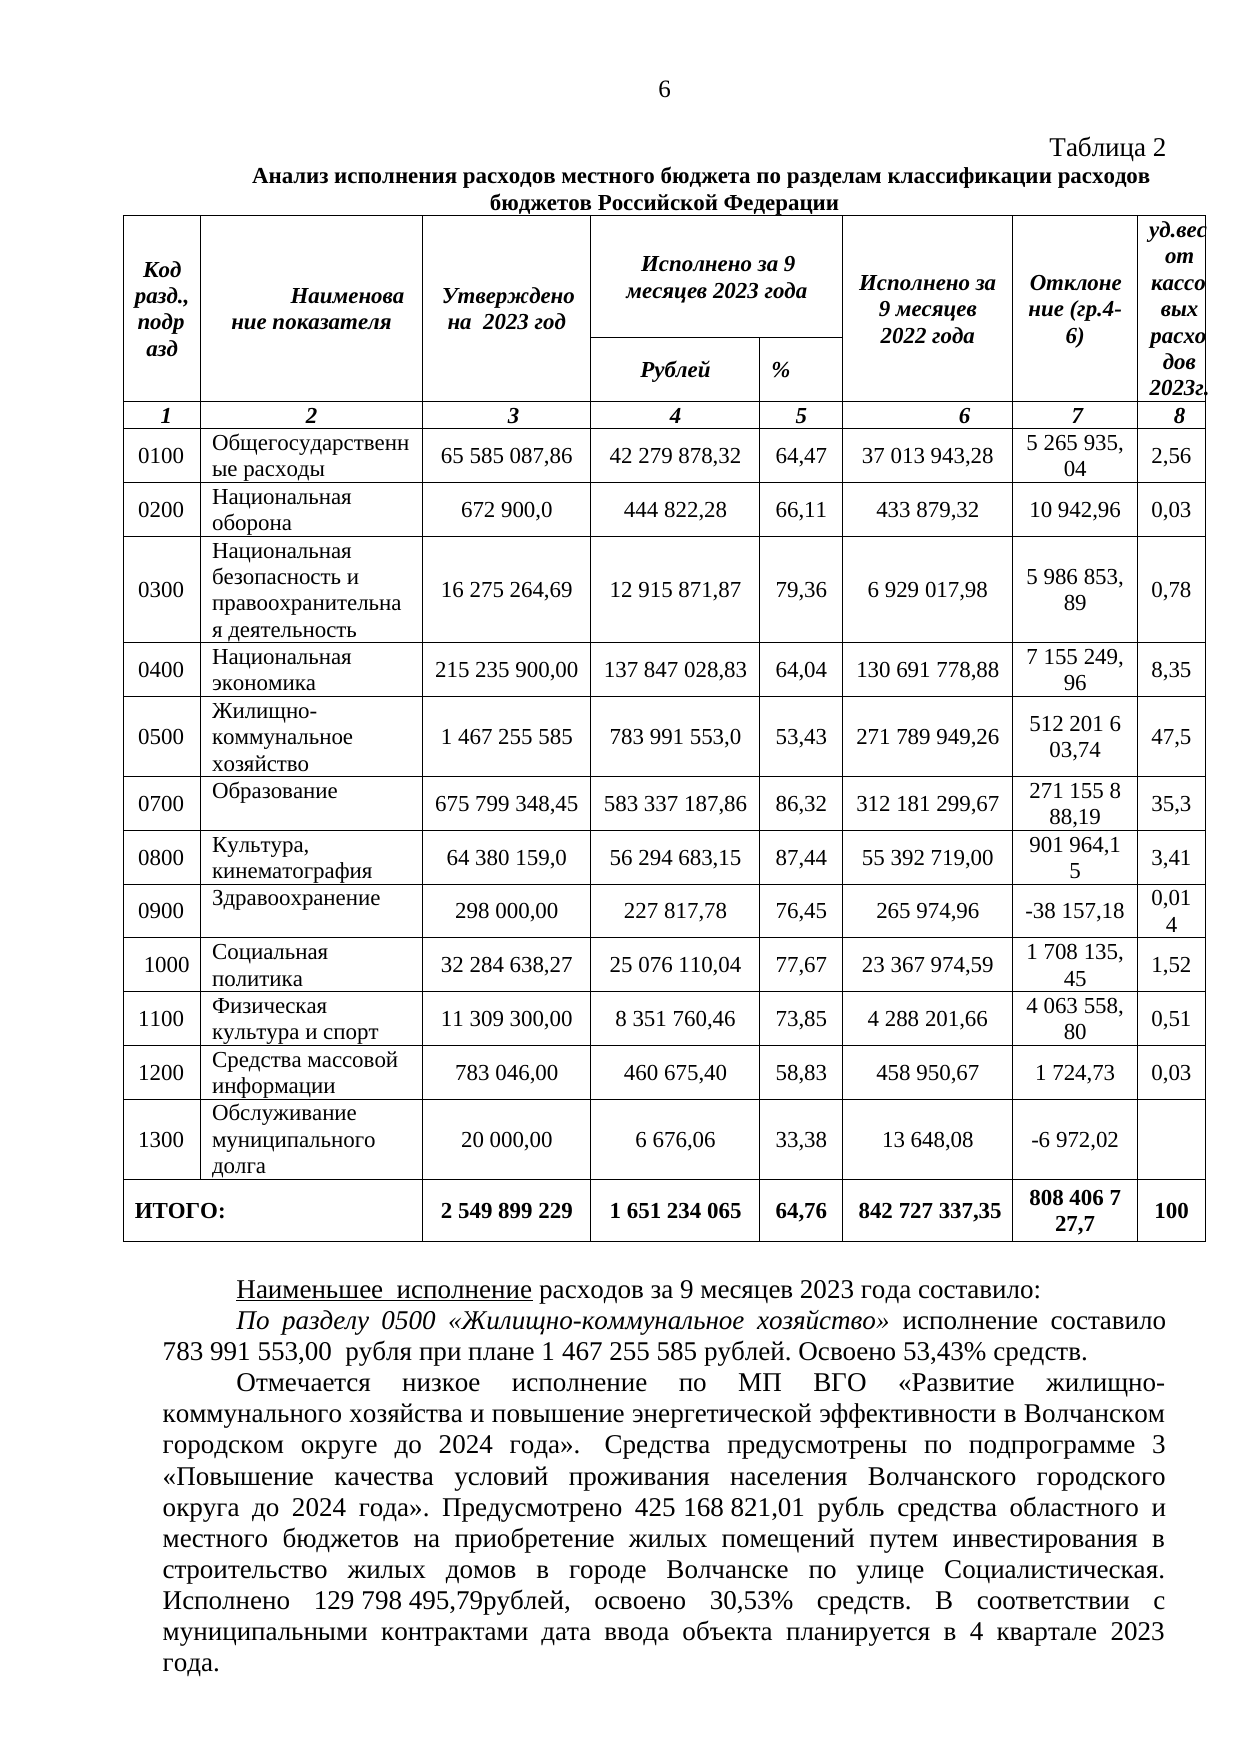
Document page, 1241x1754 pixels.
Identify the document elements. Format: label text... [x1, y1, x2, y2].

table_cell 47,5 [1138, 697, 1205, 776]
table_cell % [760, 338, 842, 401]
table_cell Образование [201, 777, 422, 830]
table_cell 13 648,08 [843, 1100, 1012, 1178]
table_cell 1,52 [1138, 938, 1205, 991]
table_cell 64,76 [760, 1180, 842, 1241]
table_header Код разд., подразд [124, 216, 200, 401]
table_cell 0100 [124, 429, 200, 482]
table_cell 901 964,15 [1013, 831, 1137, 883]
table_cell 4 063 558,80 [1013, 992, 1137, 1045]
table_cell 37 013 943,28 [843, 429, 1012, 482]
text По разделу 0500 «Жилищно-коммунальное хозяйство» исполнение составило 783 991 553,00 рубля при плане 1 467 255 585 рублей. Освоено 53,43% средств. [162, 1304, 1166, 1366]
table_cell 5 [760, 402, 842, 428]
table_cell 0,014 [1138, 885, 1205, 937]
table_cell 0300 [124, 537, 200, 642]
table_cell 8,35 [1138, 643, 1205, 696]
table_cell 6 929 017,98 [843, 537, 1012, 642]
table_cell 0800 [124, 831, 200, 883]
table_cell ИТОГО: [124, 1180, 422, 1241]
table_cell 65 585 087,86 [423, 429, 590, 482]
table_cell 64,47 [760, 429, 842, 482]
table_cell 0900 [124, 885, 200, 937]
text Таблица 2 [162, 131, 1166, 162]
table_cell 783 046,00 [423, 1046, 590, 1098]
table_cell 1 724,73 [1013, 1046, 1137, 1098]
table_cell 64 380 159,0 [423, 831, 590, 883]
table_header Наименование показателя [201, 216, 422, 401]
table_header уд.вес от кассовых расходов 2023г. [1138, 216, 1205, 401]
table_cell -6 972,02 [1013, 1100, 1137, 1178]
table_cell 7 155 249,96 [1013, 643, 1137, 696]
table_cell 1 467 255 585 [423, 697, 590, 776]
table_cell 215 235 900,00 [423, 643, 590, 696]
table_header Исполнено за 9 месяцев 2023 года [591, 216, 842, 337]
text Анализ исполнения расходов местного бюджета по разделам классификации расходов бюджетов Российской Федерации [162, 162, 1166, 215]
table_cell 73,85 [760, 992, 842, 1045]
table_cell 675 799 348,45 [423, 777, 590, 830]
table_cell 8 [1138, 402, 1205, 428]
table_cell -38 157,18 [1013, 885, 1137, 937]
table_cell 265 974,96 [843, 885, 1012, 937]
table_cell 33,38 [760, 1100, 842, 1178]
table_cell 53,43 [760, 697, 842, 776]
table_header Утверждено на 2023 год [423, 216, 590, 401]
table_cell 1300 [124, 1100, 200, 1178]
table_cell 444 822,28 [591, 483, 759, 536]
table_cell 100 [1138, 1180, 1205, 1241]
table_cell 130 691 778,88 [843, 643, 1012, 696]
table_cell 271 789 949,26 [843, 697, 1012, 776]
table_cell 5 265 935,04 [1013, 429, 1137, 482]
table_cell 433 879,32 [843, 483, 1012, 536]
table_cell 66,11 [760, 483, 842, 536]
table_cell 808 406 727,7 [1013, 1180, 1137, 1241]
table_cell 25 076 110,04 [591, 938, 759, 991]
table_cell Национальная оборона [201, 483, 422, 536]
table_cell 3 [423, 402, 590, 428]
table_cell 227 817,78 [591, 885, 759, 937]
table_cell 86,32 [760, 777, 842, 830]
table_cell 23 367 974,59 [843, 938, 1012, 991]
table_cell Общегосударственные расходы [201, 429, 422, 482]
table_cell 1 651 234 065 [591, 1180, 759, 1241]
table_cell Жилищно-коммунальное хозяйство [201, 697, 422, 776]
table_cell 0400 [124, 643, 200, 696]
table_cell 1200 [124, 1046, 200, 1098]
table_cell 672 900,0 [423, 483, 590, 536]
table_cell [1138, 1100, 1205, 1178]
table_cell 2 549 899 229 [423, 1180, 590, 1241]
table_cell 458 950,67 [843, 1046, 1012, 1098]
table_cell Национальная экономика [201, 643, 422, 696]
table_cell 58,83 [760, 1046, 842, 1098]
table_cell 3,41 [1138, 831, 1205, 883]
table_cell 10 942,96 [1013, 483, 1137, 536]
table_cell 11 309 300,00 [423, 992, 590, 1045]
table_cell 0,78 [1138, 537, 1205, 642]
table_cell Культура, кинематография [201, 831, 422, 883]
table_cell 12 915 871,87 [591, 537, 759, 642]
table_cell 0,03 [1138, 483, 1205, 536]
table_cell 32 284 638,27 [423, 938, 590, 991]
table_cell 783 991 553,0 [591, 697, 759, 776]
table_cell 0,51 [1138, 992, 1205, 1045]
table_cell Социальная политика [201, 938, 422, 991]
table_cell 76,45 [760, 885, 842, 937]
table_cell 4 [591, 402, 759, 428]
table_cell 7 [1013, 402, 1137, 428]
table_cell Физическая культура и спорт [201, 992, 422, 1045]
table_cell 0500 [124, 697, 200, 776]
table_cell 4 288 201,66 [843, 992, 1012, 1045]
table_cell 6 676,06 [591, 1100, 759, 1178]
table_cell 0700 [124, 777, 200, 830]
table_cell 6 [843, 402, 1012, 428]
table_cell 5 986 853,89 [1013, 537, 1137, 642]
table_cell 64,04 [760, 643, 842, 696]
table_cell 42 279 878,32 [591, 429, 759, 482]
table_cell Средства массовой информации [201, 1046, 422, 1098]
table_header Исполнено за 9 месяцев 2022 года [843, 216, 1012, 401]
table_cell 56 294 683,15 [591, 831, 759, 883]
table_cell Рублей [591, 338, 759, 401]
table_cell 1 [124, 402, 200, 428]
table_cell 2 [201, 402, 422, 428]
table_cell 8 351 760,46 [591, 992, 759, 1045]
table_cell 298 000,00 [423, 885, 590, 937]
table_cell 1000 [124, 938, 200, 991]
table_header Отклонение (гр.4-6) [1013, 216, 1137, 401]
table_cell 137 847 028,83 [591, 643, 759, 696]
table_cell 583 337 187,86 [591, 777, 759, 830]
text Отмечается низкое исполнение по МП ВГО «Развитие жилищно-коммунального хозяйства и повышение энергетической эффективности в Волчанском городском округе до 2024 года». Средства предусмотрены по подпрограмме 3 «Повышение качества условий проживания населения Волчанского городского округа до 2024 года». Предусмотрено 425 168 821,01 рубль средства областного и местного бюджетов на приобретение жилых помещений путем инвестирования в строительство жилых домов в городе Волчанске по улице Социалистическая. Исполнено 129 798 495,79рублей, освоено 30,53% средств. В соответствии с муниципальными контрактами дата ввода объекта планируется в 4 квартале 2023 года. [162, 1366, 1166, 1678]
table_cell 35,3 [1138, 777, 1205, 830]
table_cell 460 675,40 [591, 1046, 759, 1098]
table_cell Здравоохранение [201, 885, 422, 937]
table_cell 87,44 [760, 831, 842, 883]
table_cell 1100 [124, 992, 200, 1045]
table_cell Обслуживание муниципального долга [201, 1100, 422, 1178]
table_cell 0,03 [1138, 1046, 1205, 1098]
table_cell 312 181 299,67 [843, 777, 1012, 830]
table_cell 1 708 135,45 [1013, 938, 1137, 991]
table_cell 842 727 337,35 [843, 1180, 1012, 1241]
table_cell 77,67 [760, 938, 842, 991]
table_cell 79,36 [760, 537, 842, 642]
table_cell 55 392 719,00 [843, 831, 1012, 883]
text Наименьшее исполнение расходов за 9 месяцев 2023 года составило: [162, 1273, 1166, 1304]
table_cell 271 155 888,19 [1013, 777, 1137, 830]
table_cell 20 000,00 [423, 1100, 590, 1178]
table_cell 2,56 [1138, 429, 1205, 482]
table_cell 16 275 264,69 [423, 537, 590, 642]
table_cell 512 201 603,74 [1013, 697, 1137, 776]
table_cell 0200 [124, 483, 200, 536]
table_cell Национальная безопасность и правоохранительная деятельность [201, 537, 422, 642]
